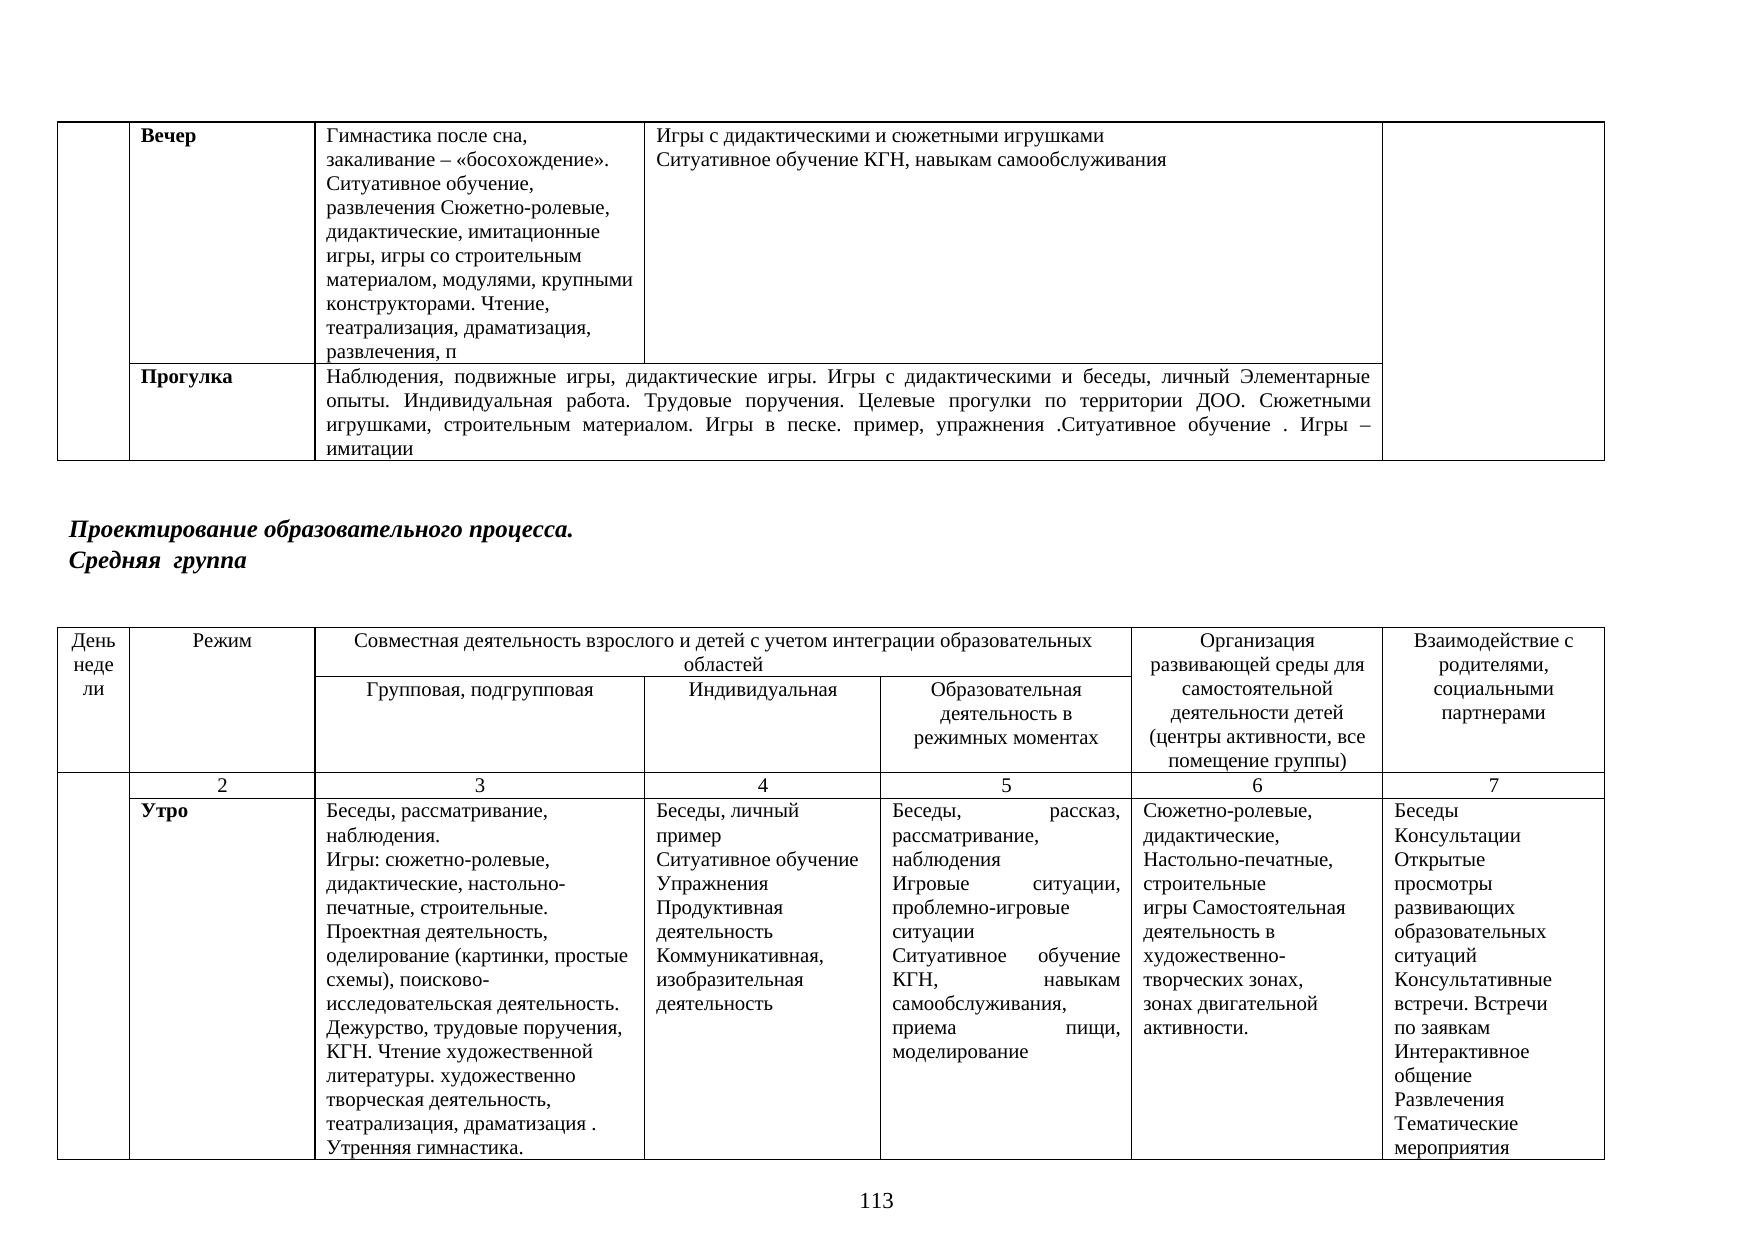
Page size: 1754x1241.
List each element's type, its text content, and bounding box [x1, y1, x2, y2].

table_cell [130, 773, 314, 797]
text Средняя группа [69, 545, 1709, 574]
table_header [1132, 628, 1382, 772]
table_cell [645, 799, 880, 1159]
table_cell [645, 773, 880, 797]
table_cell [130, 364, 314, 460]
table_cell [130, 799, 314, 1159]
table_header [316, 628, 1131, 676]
text Проектирование образовательного процесса. [69, 514, 1709, 543]
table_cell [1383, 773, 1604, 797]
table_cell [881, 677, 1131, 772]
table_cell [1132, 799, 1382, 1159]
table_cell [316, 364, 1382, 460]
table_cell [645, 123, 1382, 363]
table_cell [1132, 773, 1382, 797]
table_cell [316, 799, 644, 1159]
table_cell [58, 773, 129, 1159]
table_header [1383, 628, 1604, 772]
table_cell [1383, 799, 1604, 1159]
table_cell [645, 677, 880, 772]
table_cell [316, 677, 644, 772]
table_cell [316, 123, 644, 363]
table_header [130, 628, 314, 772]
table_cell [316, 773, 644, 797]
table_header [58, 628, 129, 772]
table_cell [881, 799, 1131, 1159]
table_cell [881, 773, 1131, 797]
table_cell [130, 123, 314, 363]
